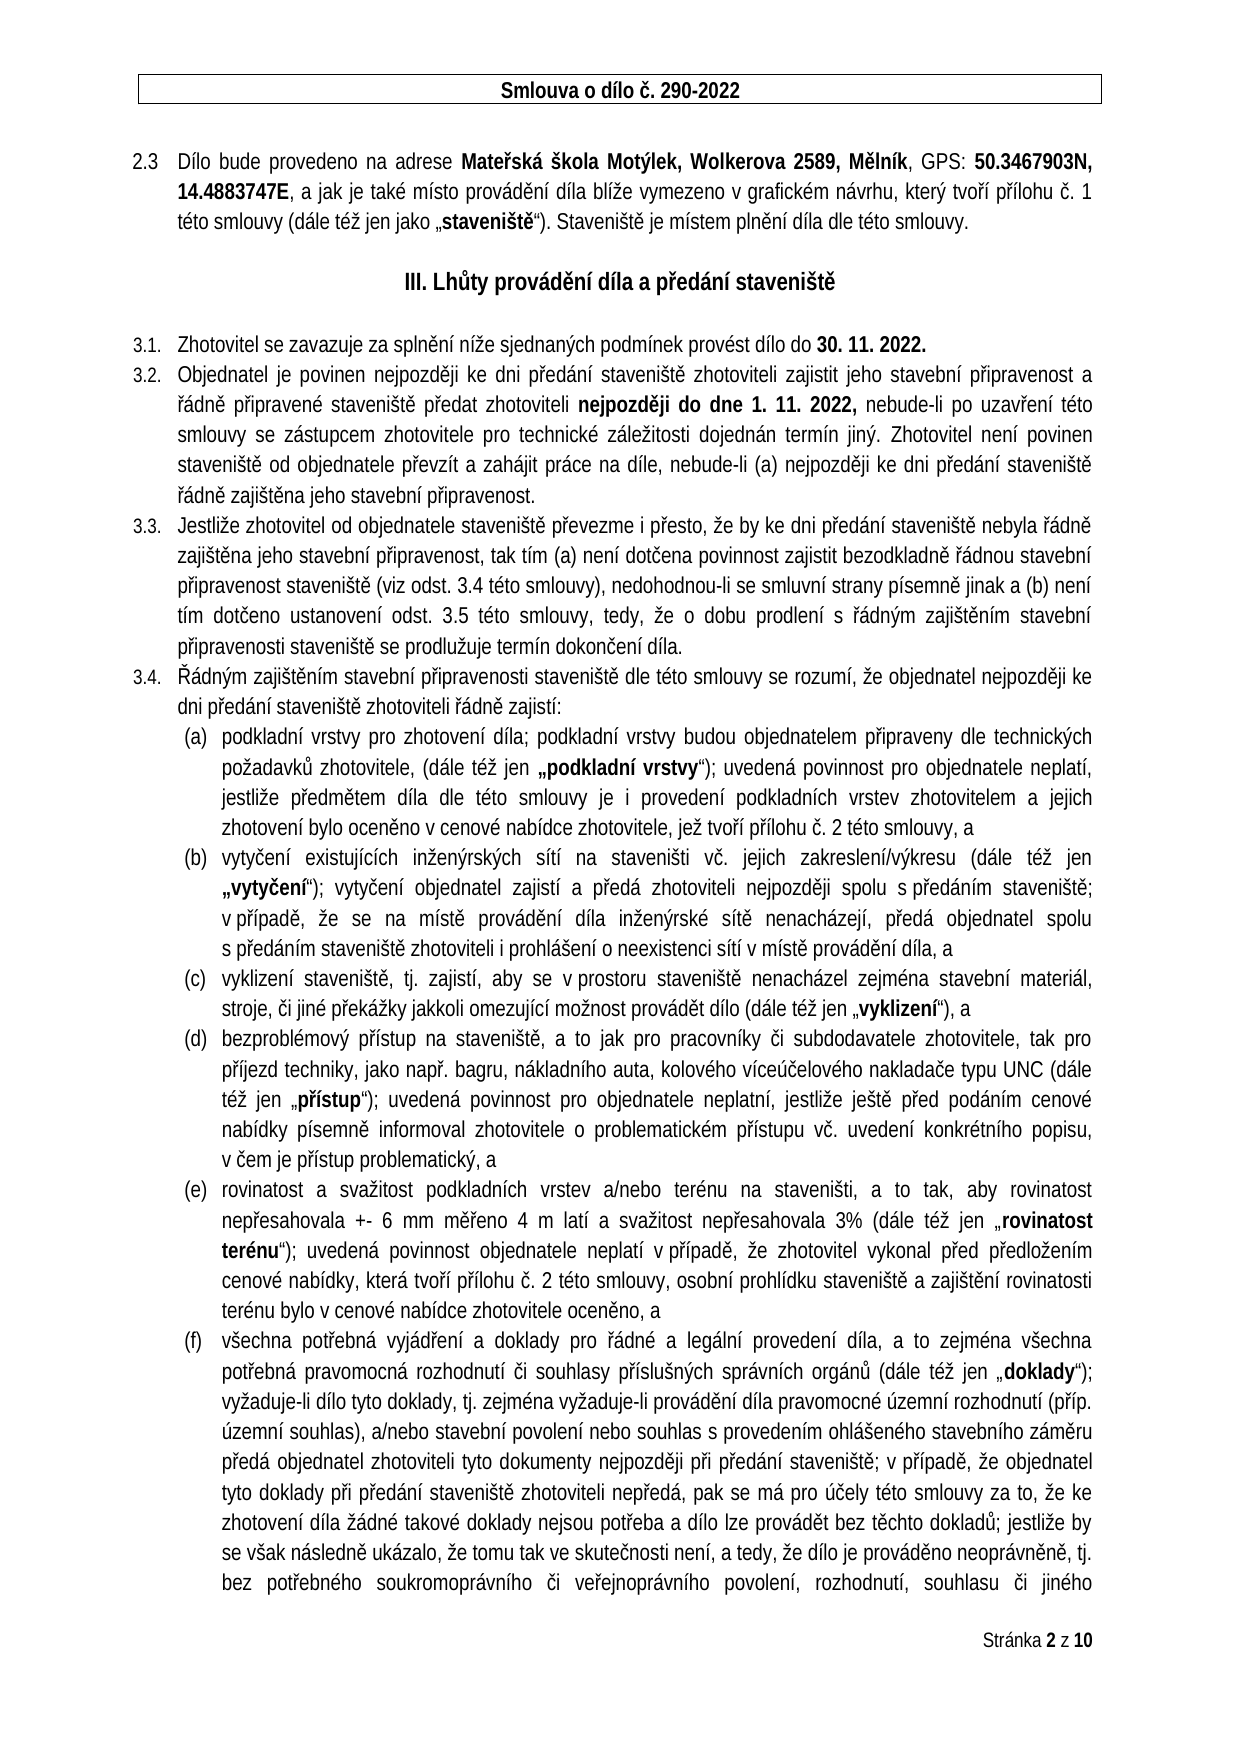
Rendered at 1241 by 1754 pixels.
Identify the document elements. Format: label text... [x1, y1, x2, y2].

list Dílo bude provedeno na adrese Mateřská škola Motýlek, Wolkerova 2589, Mělník, GPS: 50.3467903N, 14.4883747E, a jak je také místo provádění díla blíže vymezeno v grafickém návrhu, který tvoří přílohu č. 1 této smlouvy (dále též jen jako „staveniště“). Staveniště je místem plnění díla dle této smlouvy. [132, 148, 1093, 234]
list vytyčení existujících inženýrských sítí na staveništi vč. jejich zakreslení/výkresu (dále též jen „vytyčení“); vytyčení objednatel zajistí a předá zhotoviteli nejpozději spolu s předáním staveniště; v případě, že se na místě provádění díla inženýrské sítě nenacházejí, předá objednatel spolu s předáním staveniště zhotoviteli i prohlášení o neexistenci sítí v místě provádění díla, a [184, 844, 1093, 961]
list vyklizení staveniště, tj. zajistí, aby se v prostoru staveniště nenacházel zejména stavební materiál, stroje, či jiné překážky jakkoli omezující možnost provádět dílo (dále též jen „vyklizení“), a [184, 965, 1093, 1021]
text III. Lhůty provádění díla a předání staveniště [148, 267, 1093, 296]
list Jestliže zhotovitel od objednatele staveniště převezme i přesto, že by ke dni předání staveniště nebyla řádně zajištěna jeho stavební připravenost, tak tím (a) není dotčena povinnost zajistit bezodkladně řádnou stavební připravenost staveniště (viz odst. 3.4 této smlouvy), nedohodnou-li se smluvní strany písemně jinak a (b) není tím dotčeno ustanovení odst. 3.5 této smlouvy, tedy, že o dobu prodlení s řádným zajištěním stavební připravenosti staveniště se prodlužuje termín dokončení díla. [133, 512, 1093, 659]
list Objednatel je povinen nejpozději ke dni předání staveniště zhotoviteli zajistit jeho stavební připravenost a řádně připravené staveniště předat zhotoviteli nejpozději do dne 1. 11. 2022, nebude-li po uzavření této smlouvy se zástupcem zhotovitele pro technické záležitosti dojednán termín jiný. Zhotovitel není povinen staveniště od objednatele převzít a zahájit práce na díle, nebude-li (a) nejpozději ke dni předání staveniště řádně zajištěna jeho stavební připravenost. [133, 361, 1093, 508]
list Řádným zajištěním stavební připravenosti staveniště dle této smlouvy se rozumí, že objednatel nejpozději ke dni předání staveniště zhotoviteli řádně zajistí: [133, 663, 1093, 719]
list rovinatost a svažitost podkladních vrstev a/nebo terénu na staveništi, a to tak, aby rovinatost nepřesahovala +- 6 mm měřeno 4 m latí a svažitost nepřesahovala 3% (dále též jen „rovinatost terénu“); uvedená povinnost objednatele neplatí v případě, že zhotovitel vykonal před předložením cenové nabídky, která tvoří přílohu č. 2 této smlouvy, osobní prohlídku staveniště a zajištění rovinatosti terénu bylo v cenové nabídce zhotovitele oceněno, a [184, 1176, 1093, 1323]
list podkladní vrstvy pro zhotovení díla; podkladní vrstvy budou objednatelem připraveny dle technických požadavků zhotovitele, (dále též jen „podkladní vrstvy“); uvedená povinnost pro objednatele neplatí, jestliže předmětem díla dle této smlouvy je i provedení podkladních vrstev zhotovitelem a jejich zhotovení bylo oceněno v cenové nabídce zhotovitele, jež tvoří přílohu č. 2 této smlouvy, a [184, 723, 1093, 840]
list Zhotovitel se zavazuje za splnění níže sjednaných podmínek provést dílo do 30. 11. 2022. [133, 331, 1093, 357]
list bezproblémový přístup na staveniště, a to jak pro pracovníky či subdodavatele zhotovitele, tak pro příjezd techniky, jako např. bagru, nákladního auta, kolového víceúčelového nakladače typu UNC (dále též jen „přístup“); uvedená povinnost pro objednatele neplatní, jestliže ještě před podáním cenové nabídky písemně informoval zhotovitele o problematickém přístupu vč. uvedení konkrétního popisu, v čem je přístup problematický, a [184, 1025, 1093, 1172]
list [184, 1327, 1093, 1595]
